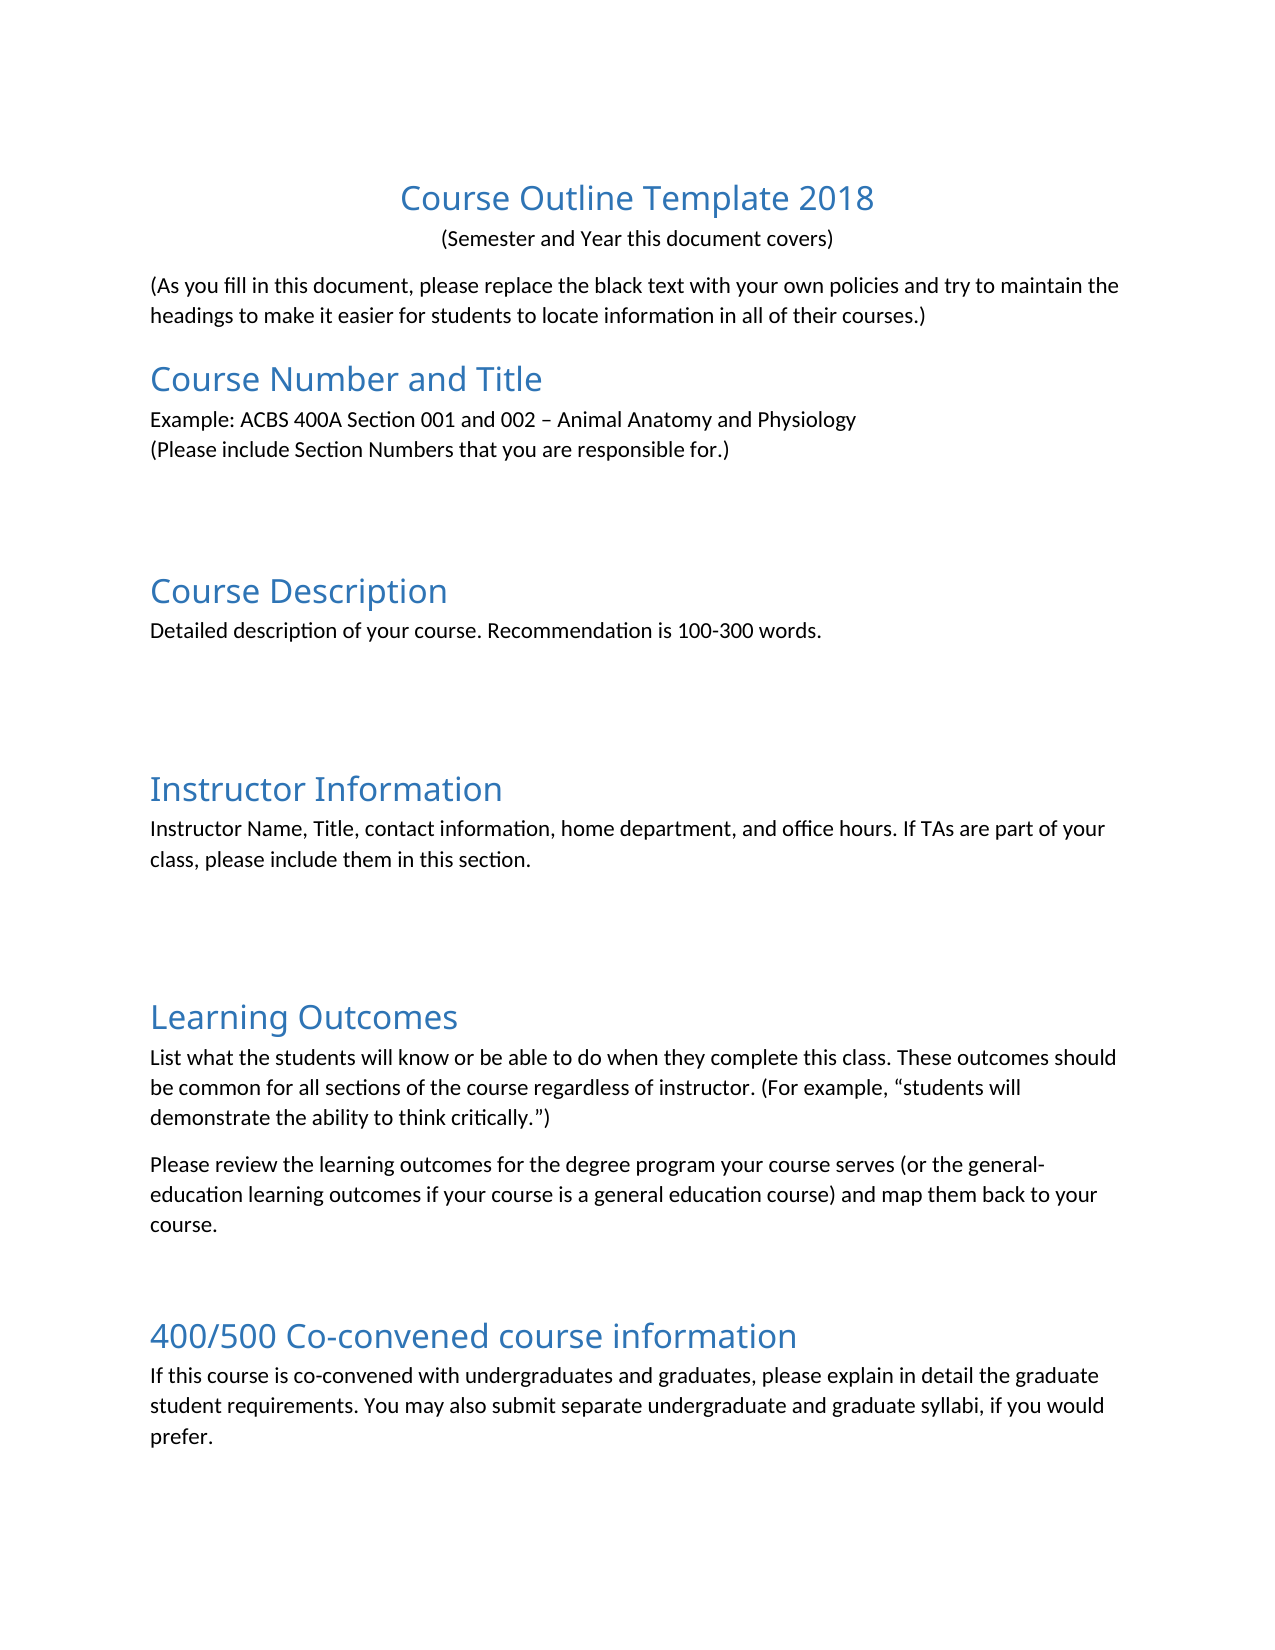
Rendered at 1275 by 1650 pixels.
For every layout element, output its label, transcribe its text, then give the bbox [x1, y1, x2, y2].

subtitle 400/500 Co-convened course information [150, 1312, 1125, 1358]
subtitle Course Description [150, 568, 1125, 613]
text Instructor Name, Title, contact information, home department, and office hours. If TAs are part of your class, please include them in this section. [150, 814, 1125, 873]
subtitle Course Number and Title [150, 356, 1125, 402]
subtitle Course Outline Template 2018 [150, 175, 1125, 220]
text (Please include Section Numbers that you are responsible for.) [150, 435, 1125, 463]
text Detailed description of your course. Recommendation is 100-300 words. [150, 617, 1125, 645]
text (As you fill in this document, please replace the black text with your own policies and try to maintain the headings to make it easier for students to locate information in all of their courses.) [150, 271, 1125, 329]
text Please review the learning outcomes for the degree program your course serves (or the general-education learning outcomes if your course is a general education course) and map them back to your course. [150, 1150, 1125, 1238]
subtitle Learning Outcomes [150, 994, 1125, 1039]
text If this course is co-convened with undergraduates and graduates, please explain in detail the graduate student requirements. You may also submit separate undergraduate and graduate syllabi, if you would prefer. [150, 1361, 1125, 1450]
text (Semester and Year this document covers) [150, 224, 1125, 252]
text Example: ACBS 400A Section 001 and 002 – Animal Anatomy and Physiology [150, 405, 1125, 433]
text List what the students will know or be able to do when they complete this class. These outcomes should be common for all sections of the course regardless of instructor. (For example, “students will demonstrate the ability to think critically.”) [150, 1043, 1125, 1131]
subtitle Instructor Information [150, 766, 1125, 811]
